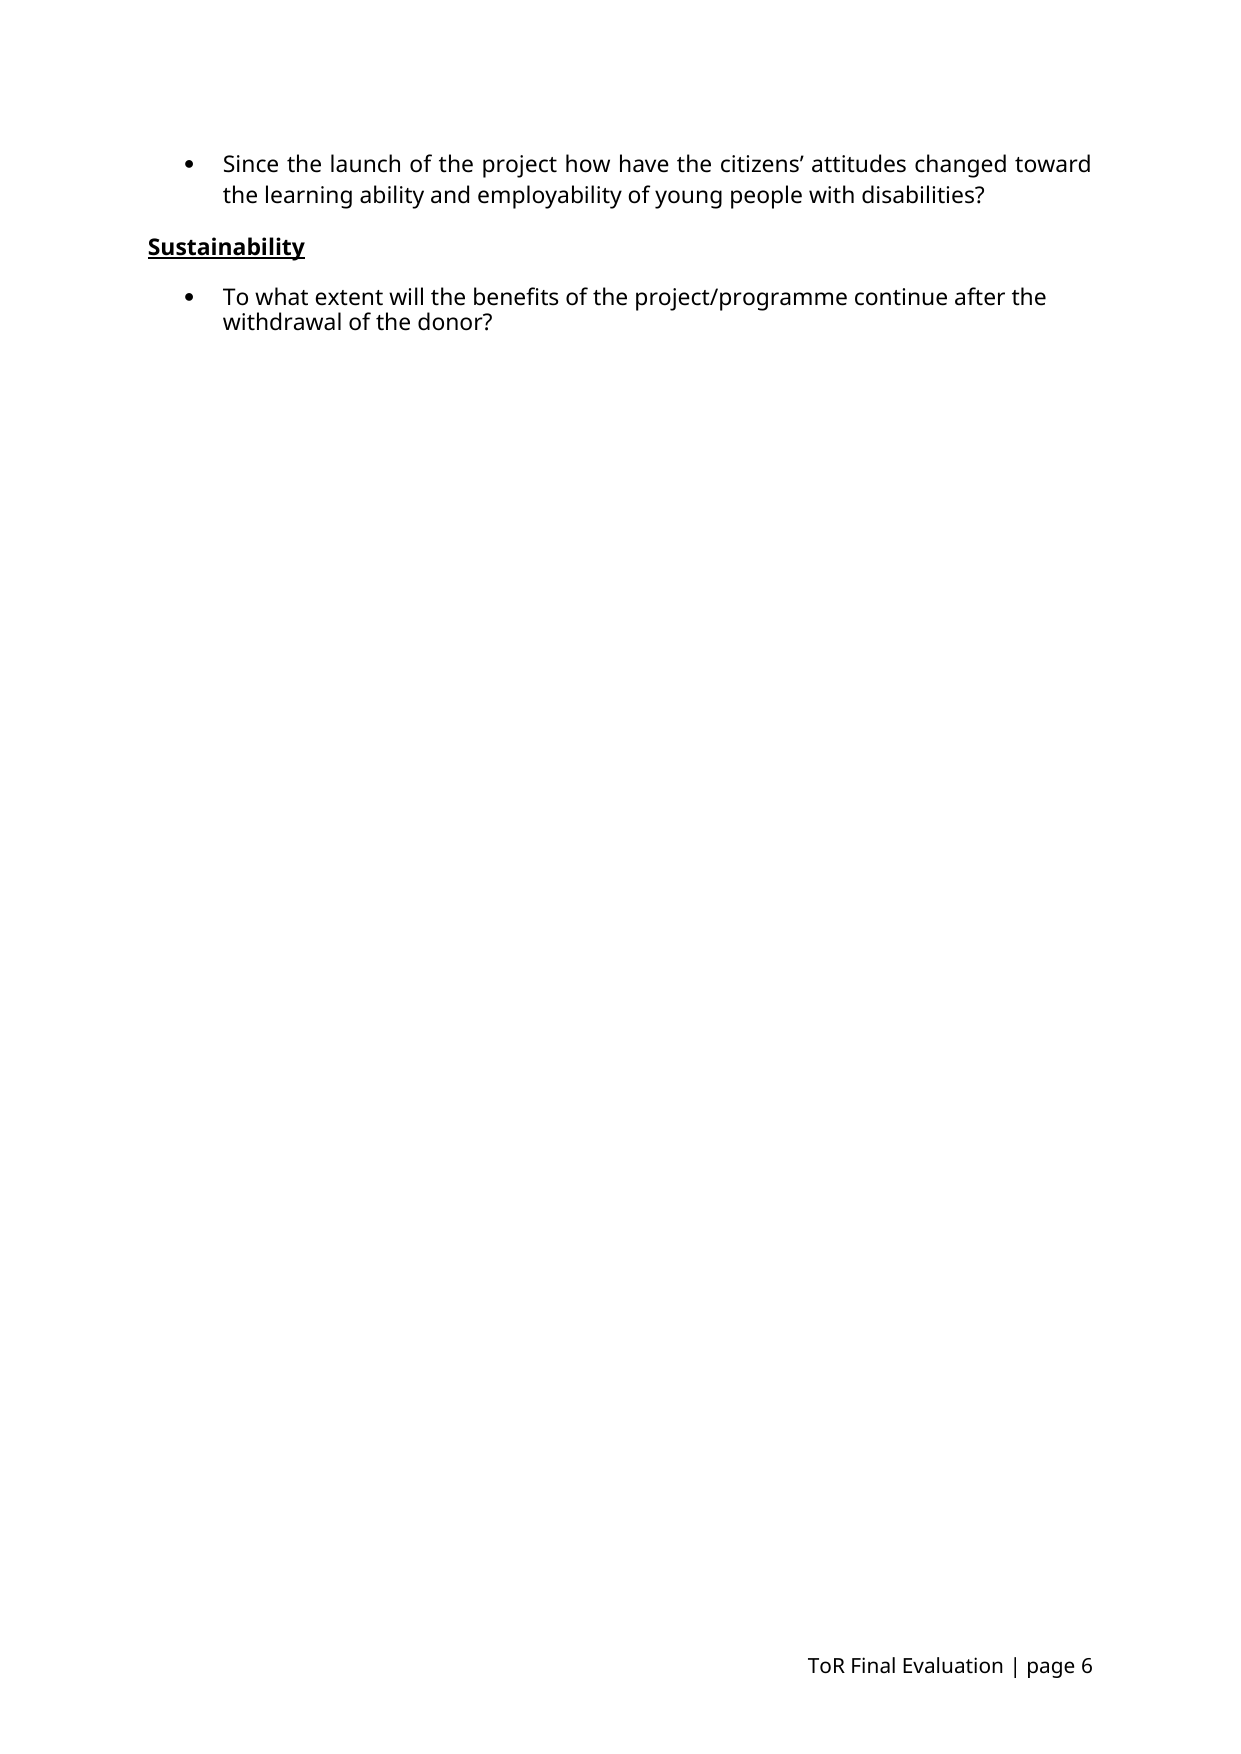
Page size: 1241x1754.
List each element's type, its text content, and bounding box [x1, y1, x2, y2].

text Sustainability [148, 235, 1092, 260]
list Since the launch of the project how have the citizens’ attitudes changed toward the learning ability and employability of young people with disabilities? [185, 148, 1092, 210]
list To what extent will the benefits of the project/programme continue after the withdrawal of the donor? [185, 285, 1092, 335]
